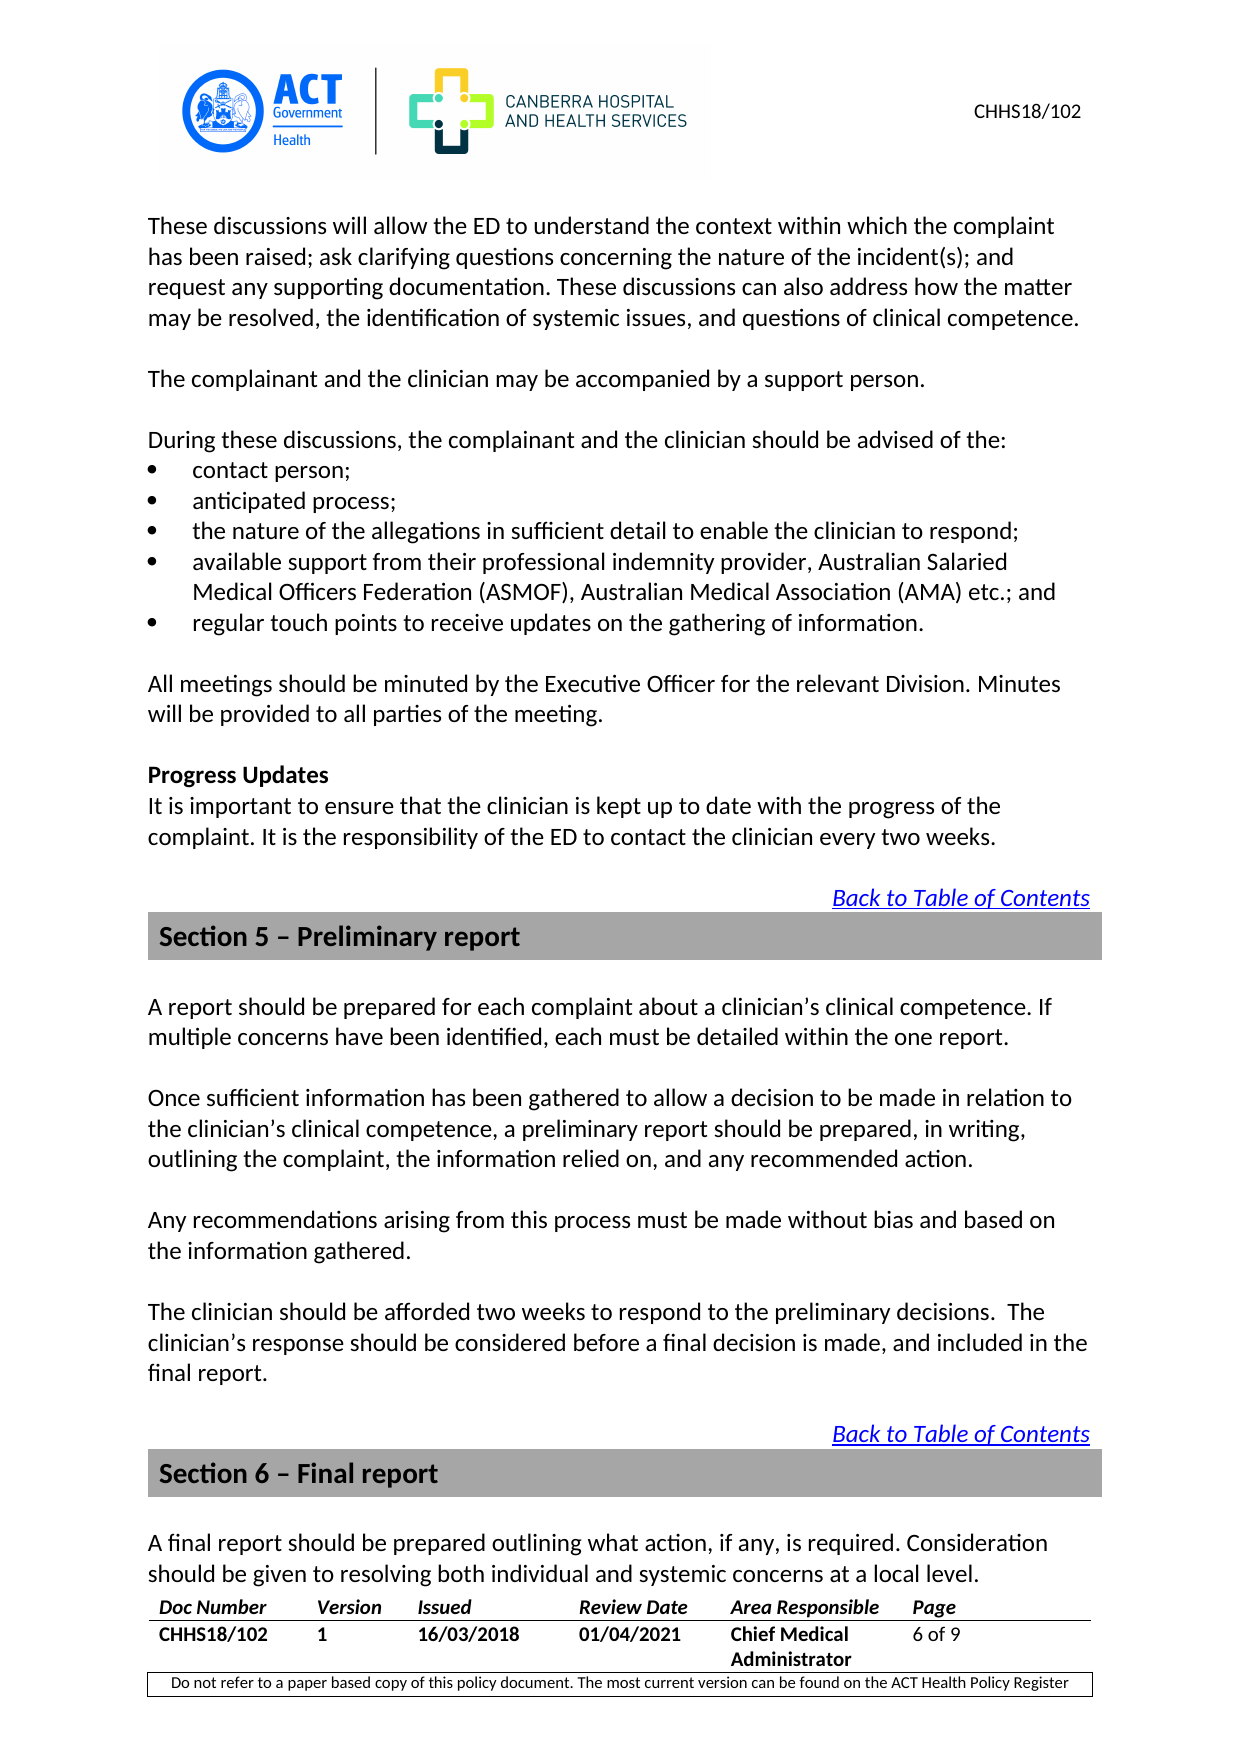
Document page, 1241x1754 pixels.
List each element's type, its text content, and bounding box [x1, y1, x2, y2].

text During these discussions, the complainant and the clinician should be advised of the: [148, 424, 1092, 454]
table_header Section 5 – Preliminary report [148, 912, 1102, 960]
picture [158, 43, 711, 179]
list the nature of the allegations in sufficient detail to enable the clinician to respond; [148, 516, 1092, 546]
text Once sufficient information has been gathered to allow a decision to be made in relation to the clinician’s clinical competence, a preliminary report should be prepared, in writing, outlining the complaint, the information relied on, and any recommended action. [148, 1082, 1092, 1174]
text All meetings should be minuted by the Executive Officer for the relevant Division. Minutes will be provided to all parties of the meeting. [148, 668, 1092, 729]
list regular touch points to receive updates on the gathering of information. [148, 607, 1092, 668]
text The complainant and the clinician may be accompanied by a support person. [148, 363, 1092, 393]
list anticipated process; [148, 485, 1092, 516]
list Back to Table of Contents [223, 882, 1092, 912]
text A final report should be prepared outlining what action, if any, is required. Consideration should be given to resolving both individual and systemic concerns at a local level. [148, 1527, 1092, 1588]
text These discussions will allow the ED to understand the context within which the complaint has been raised; ask clarifying questions concerning the nature of the incident(s); and request any supporting documentation. These discussions can also address how the matter may be resolved, the identification of systemic issues, and questions of clinical competence. [148, 210, 1092, 332]
text It is important to ensure that the clinician is kept up to date with the progress of the complaint. It is the responsibility of the ED to contact the clinician every two weeks. [148, 790, 1092, 851]
table_header Section 6 – Final report [148, 1449, 1102, 1497]
list available support from their professional indemnity provider, Australian Salaried Medical Officers Federation (ASMOF), Australian Medical Association (AMA) etc.; and [148, 546, 1092, 607]
text A report should be prepared for each complaint about a clinician’s clinical competence. If multiple concerns have been identified, each must be detailed within the one report. [148, 991, 1092, 1052]
list Back to Table of Contents [223, 1418, 1092, 1449]
list contact person; [148, 454, 1092, 485]
list The clinician should be afforded two weeks to respond to the preliminary decisions. The clinician’s response should be considered before a final decision is made, and included in the final report. [148, 1296, 1092, 1388]
text Progress Updates [148, 760, 1092, 790]
text Any recommendations arising from this process must be made without bias and based on the information gathered. [148, 1204, 1092, 1266]
